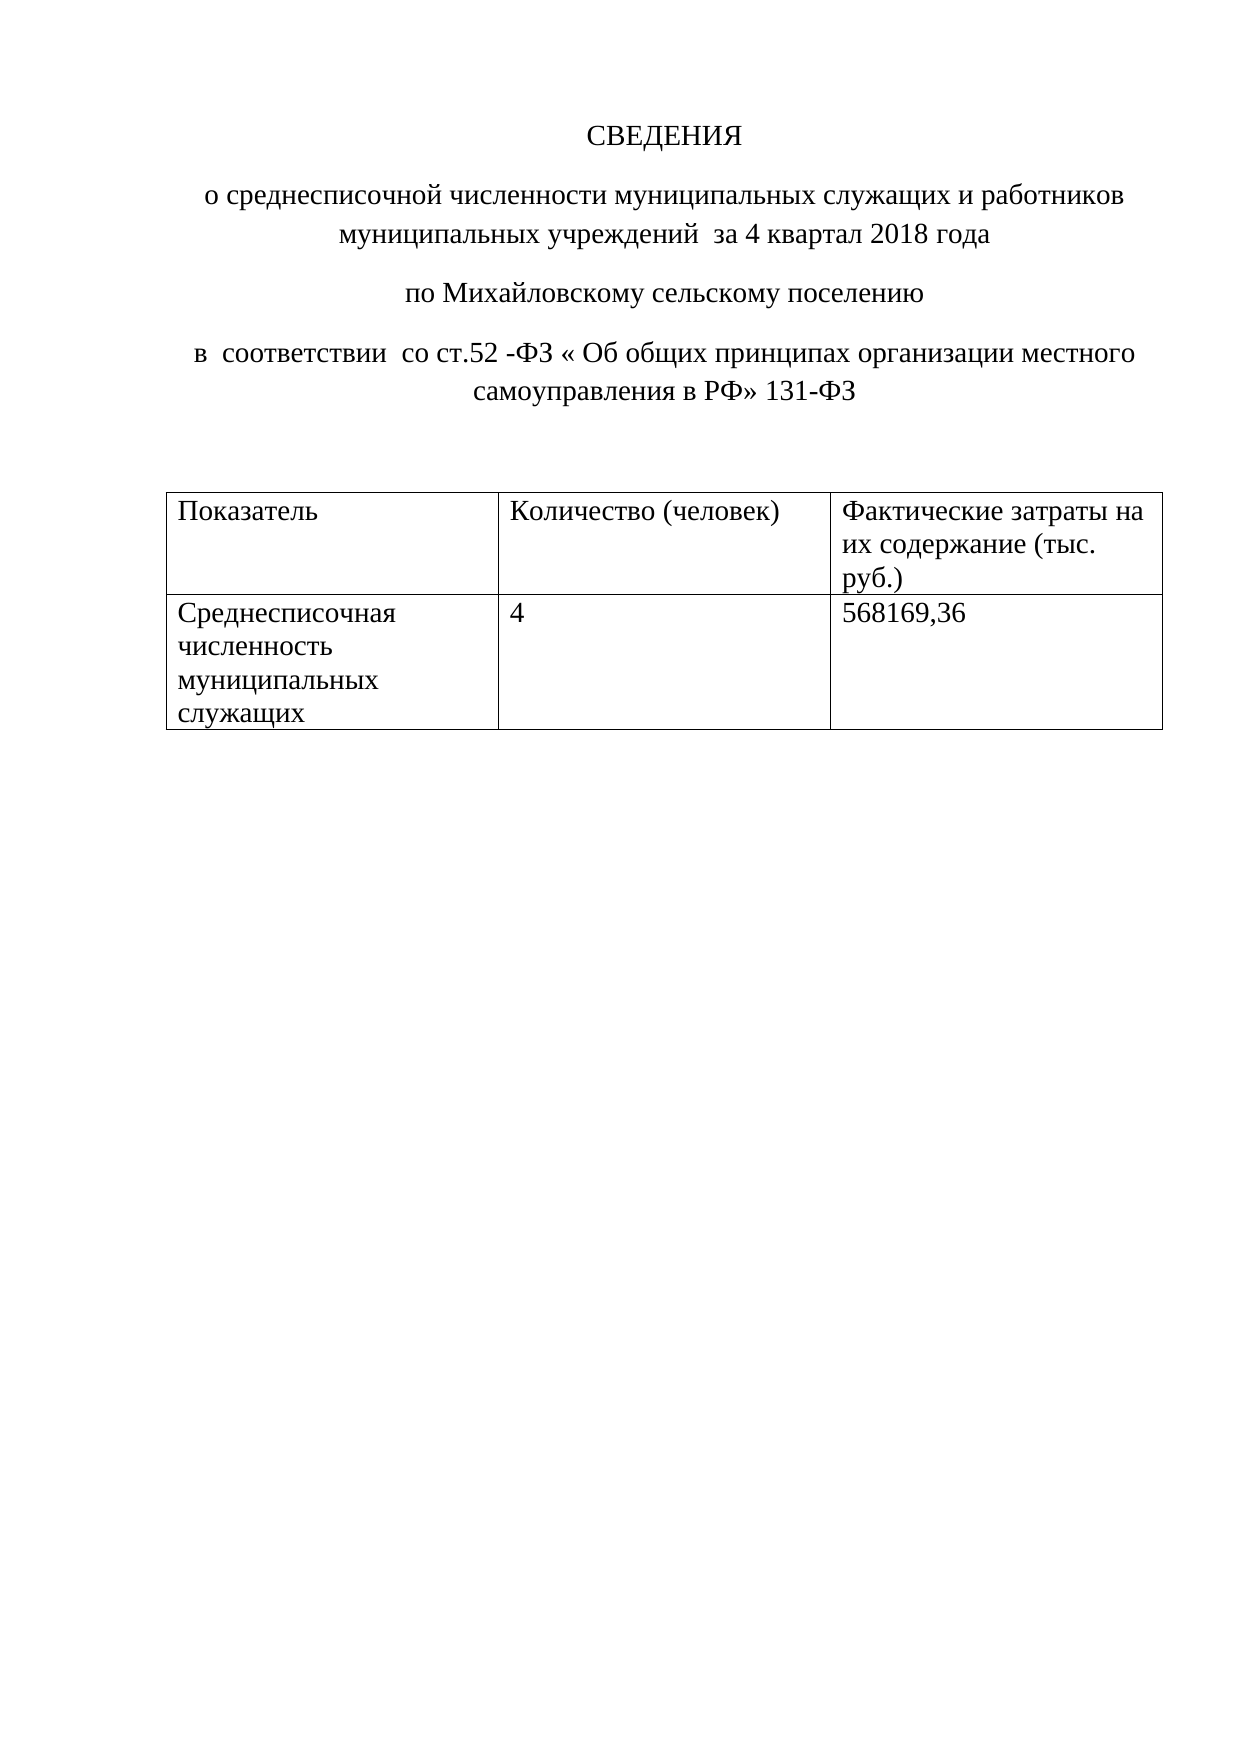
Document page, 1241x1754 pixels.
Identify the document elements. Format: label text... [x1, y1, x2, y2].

table_header Количество (человек) [499, 493, 830, 594]
text о среднесписочной численности муниципальных служащих и работников муниципальных учреждений за 4 квартал 2018 года [177, 177, 1152, 249]
table_cell 568169,36 [831, 595, 1162, 729]
table_header Показатель [167, 493, 498, 594]
table_cell Среднесписочная численность муниципальных служащих [167, 595, 498, 729]
text СВЕДЕНИЯ [177, 118, 1152, 152]
table_header Фактические затраты на их содержание (тыс. руб.) [831, 493, 1162, 594]
text в соответствии со ст.52 -ФЗ « Об общих принципах организации местного самоуправления в РФ» 131-ФЗ [177, 335, 1152, 407]
table_cell 4 [499, 595, 830, 729]
text по Михайловскому сельскому поселению [177, 275, 1152, 309]
